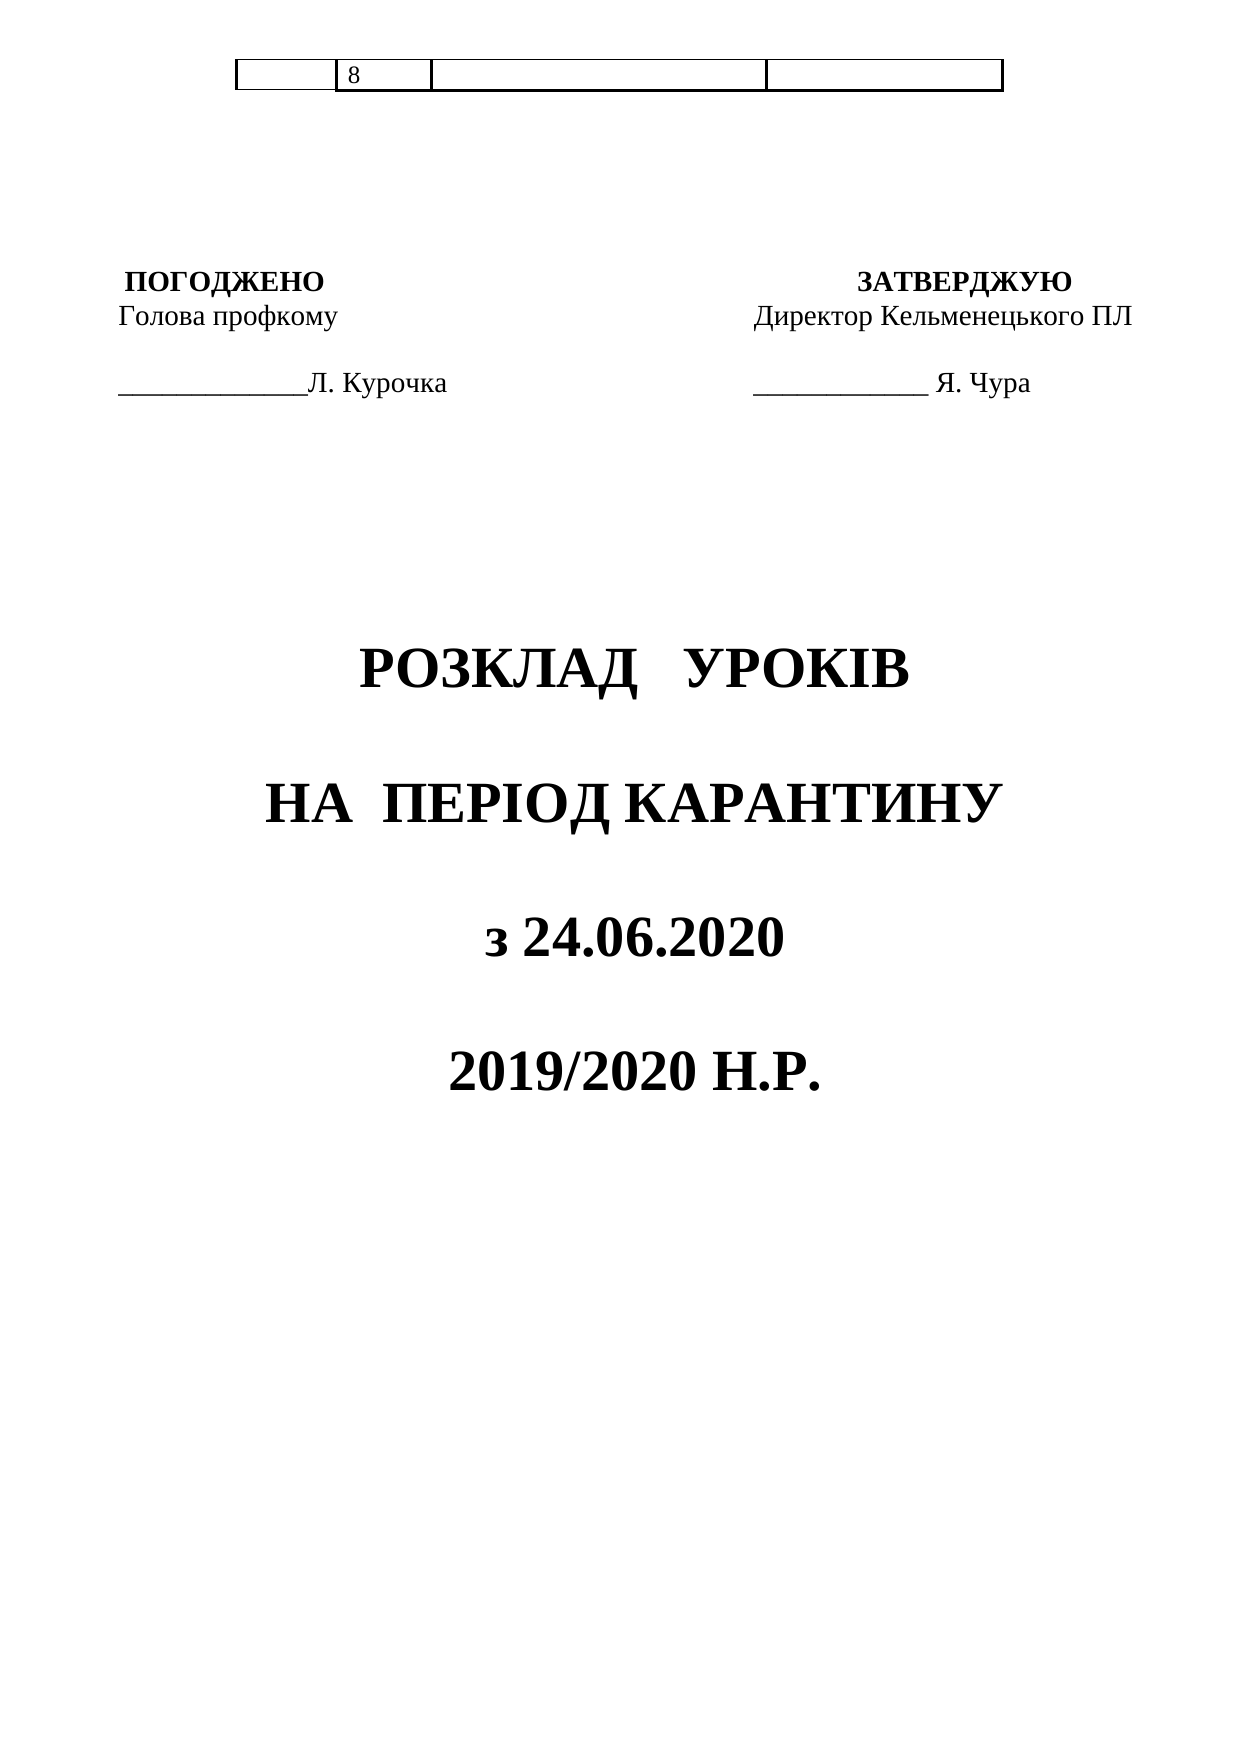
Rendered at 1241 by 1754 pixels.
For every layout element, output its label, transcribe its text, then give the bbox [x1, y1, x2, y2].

text 2019/2020 Н.Р. [118, 1036, 1152, 1103]
table_cell 8 [338, 60, 430, 89]
text Голова профкому Директор Кельменецького ПЛ [118, 298, 1152, 332]
table_cell [768, 60, 1001, 89]
table_cell [433, 60, 765, 89]
text НА ПЕРІОД КАРАНТИНУ [118, 768, 1152, 835]
text з 24.06.2020 [118, 902, 1152, 969]
text ПОГОДЖЕНО ЗАТВЕРДЖУЮ [118, 264, 1152, 298]
text _____________Л. Курочка ____________ Я. Чура [118, 365, 1152, 399]
text РОЗКЛАД УРОКІВ [118, 633, 1152, 701]
